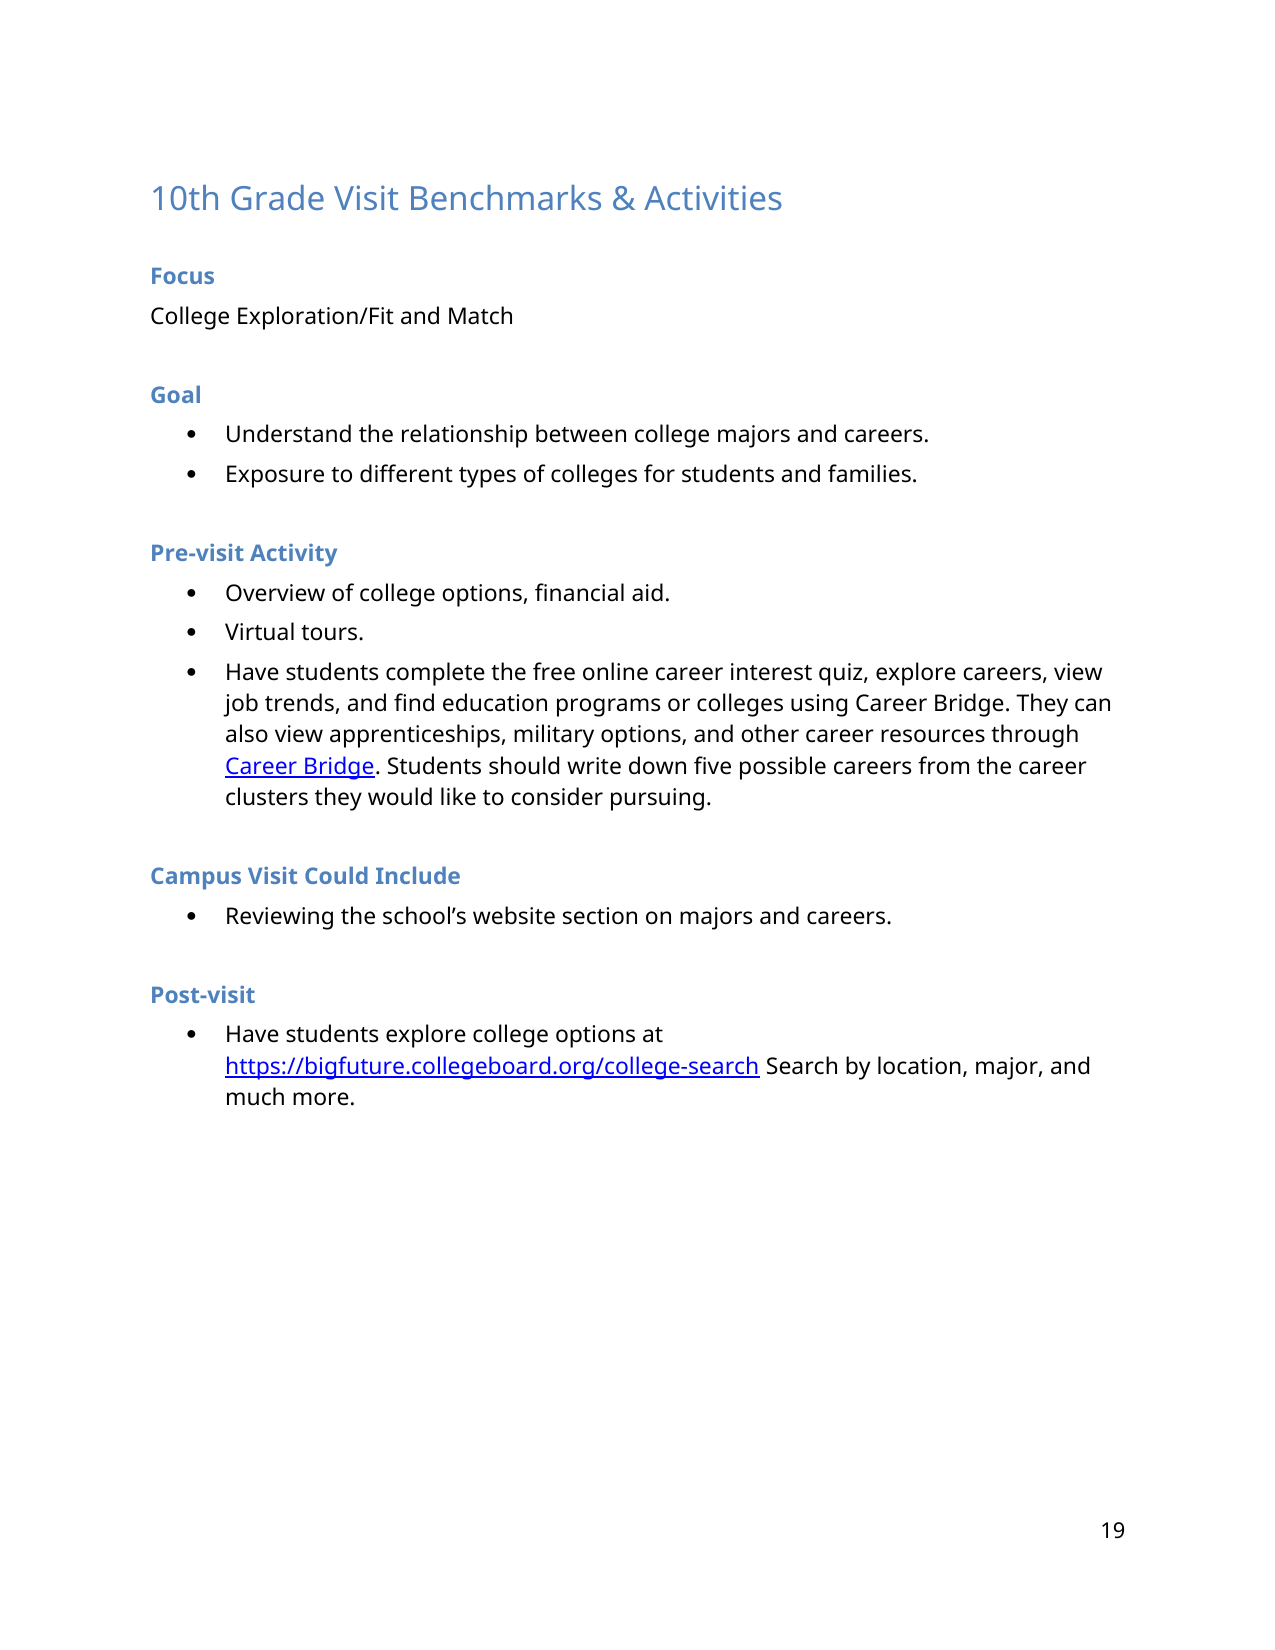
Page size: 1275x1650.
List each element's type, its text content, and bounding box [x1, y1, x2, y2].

text Focus [150, 260, 1125, 291]
text College Exploration/Fit and Match [150, 299, 1125, 331]
list Understand the relationship between college majors and careers. [187, 418, 1125, 449]
list Have students explore college options at https://bigfuture.collegeboard.org/college-search Search by location, major, and much more. [187, 1018, 1125, 1112]
list Have students complete the free online career interest quiz, explore careers, view job trends, and find education programs or colleges using Career Bridge. They can also view apprenticeships, military options, and other career resources through Career Bridge. Students should write down five possible careers from the career clusters they would like to consider pursuing. [187, 656, 1125, 812]
text Campus Visit Could Include [150, 860, 1125, 891]
list Reviewing the school’s website section on majors and careers. [187, 899, 1125, 931]
subtitle 10th Grade Visit Benchmarks & Activities [150, 175, 1125, 220]
text Post-visit [150, 979, 1125, 1010]
list Exposure to different types of colleges for students and families. [187, 458, 1125, 489]
list Virtual tours. [187, 616, 1125, 647]
list Overview of college options, financial aid. [187, 577, 1125, 608]
text Pre-visit Activity [150, 537, 1125, 568]
text Goal [150, 379, 1125, 410]
